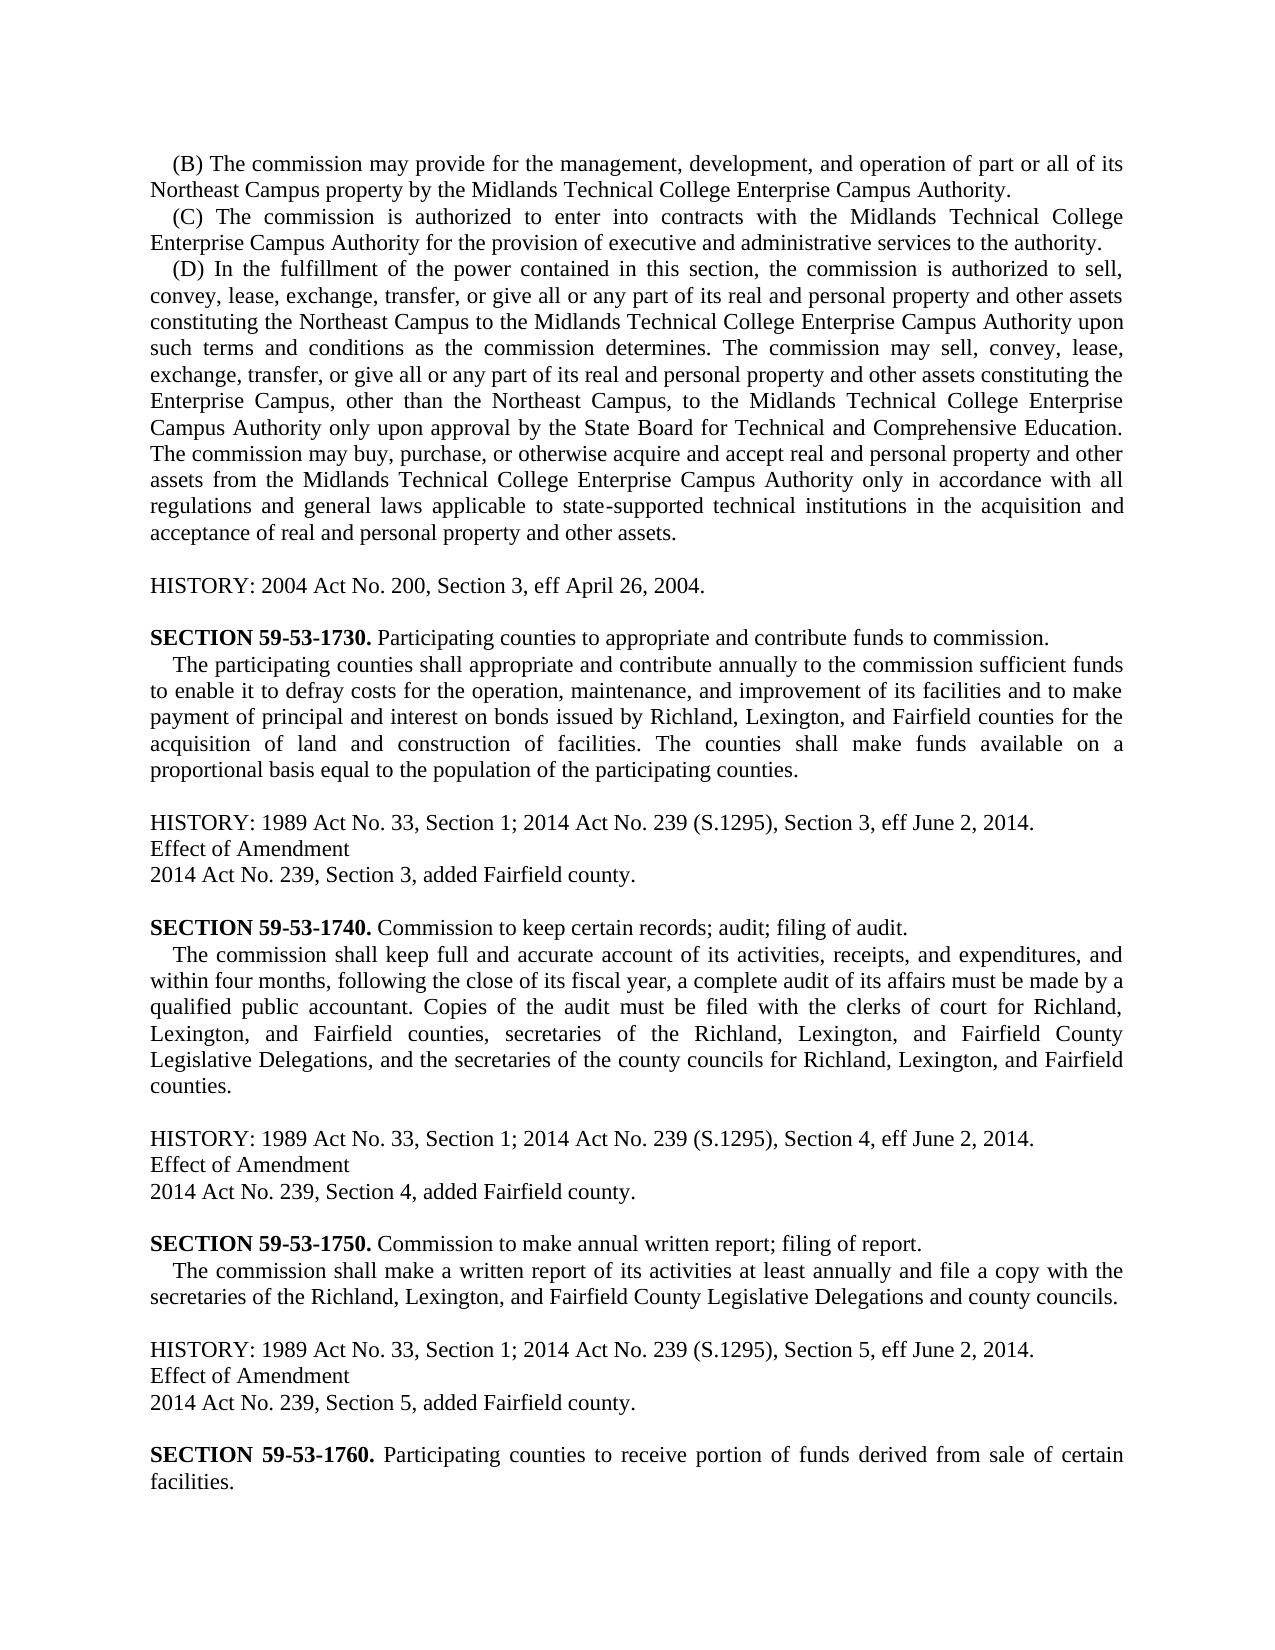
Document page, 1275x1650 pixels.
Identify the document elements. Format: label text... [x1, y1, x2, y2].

text Effect of Amendment [150, 1362, 1125, 1389]
text SECTION 59-53-1730. Participating counties to appropriate and contribute funds to commission. [150, 624, 1125, 651]
text SECTION 59-53-1740. Commission to keep certain records; audit; filing of audit. [150, 914, 1125, 941]
text (C) The commission is authorized to enter into contracts with the Midlands Technical College Enterprise Campus Authority for the provision of executive and administrative services to the authority. [150, 203, 1125, 255]
text (B) The commission may provide for the management, development, and operation of part or all of its Northeast Campus property by the Midlands Technical College Enterprise Campus Authority. [150, 150, 1125, 203]
text (D) In the fulfillment of the power contained in this section, the commission is authorized to sell, convey, lease, exchange, transfer, or give all or any part of its real and personal property and other assets constituting the Northeast Campus to the Midlands Technical College Enterprise Campus Authority upon such terms and conditions as the commission determines. The commission may sell, convey, lease, exchange, transfer, or give all or any part of its real and personal property and other assets constituting the Enterprise Campus, other than the Northeast Campus, to the Midlands Technical College Enterprise Campus Authority only upon approval by the State Board for Technical and Comprehensive Education. The commission may buy, purchase, or otherwise acquire and accept real and personal property and other assets from the Midlands Technical College Enterprise Campus Authority only in accordance with all regulations and general laws applicable to state-supported technical institutions in the acquisition and acceptance of real and personal property and other assets. [150, 255, 1125, 545]
text HISTORY: 2004 Act No. 200, Section 3, eff April 26, 2004. [150, 572, 1125, 598]
text The commission shall make a written report of its activities at least annually and file a copy with the secretaries of the Richland, Lexington, and Fairfield County Legislative Delegations and county councils. [150, 1257, 1125, 1309]
text HISTORY: 1989 Act No. 33, Section 1; 2014 Act No. 239 (S.1295), Section 4, eff June 2, 2014. [150, 1125, 1125, 1151]
text SECTION 59-53-1750. Commission to make annual written report; filing of report. [150, 1231, 1125, 1257]
text HISTORY: 1989 Act No. 33, Section 1; 2014 Act No. 239 (S.1295), Section 3, eff June 2, 2014. [150, 809, 1125, 835]
text HISTORY: 1989 Act No. 33, Section 1; 2014 Act No. 239 (S.1295), Section 5, eff June 2, 2014. [150, 1336, 1125, 1362]
text Effect of Amendment [150, 1151, 1125, 1178]
text 2014 Act No. 239, Section 4, added Fairfield county. [150, 1178, 1125, 1204]
text 2014 Act No. 239, Section 3, added Fairfield county. [150, 862, 1125, 888]
text The commission shall keep full and accurate account of its activities, receipts, and expenditures, and within four months, following the close of its fiscal year, a complete audit of its affairs must be made by a qualified public accountant. Copies of the audit must be filed with the clerks of court for Richland, Lexington, and Fairfield counties, secretaries of the Richland, Lexington, and Fairfield County Legislative Delegations, and the secretaries of the county councils for Richland, Lexington, and Fairfield counties. [150, 941, 1125, 1099]
text Effect of Amendment [150, 835, 1125, 862]
text 2014 Act No. 239, Section 5, added Fairfield county. [150, 1389, 1125, 1415]
text SECTION 59-53-1760. Participating counties to receive portion of funds derived from sale of certain facilities. [150, 1441, 1125, 1494]
text The participating counties shall appropriate and contribute annually to the commission sufficient funds to enable it to defray costs for the operation, maintenance, and improvement of its facilities and to make payment of principal and interest on bonds issued by Richland, Lexington, and Fairfield counties for the acquisition of land and construction of facilities. The counties shall make funds available on a proportional basis equal to the population of the participating counties. [150, 651, 1125, 782]
